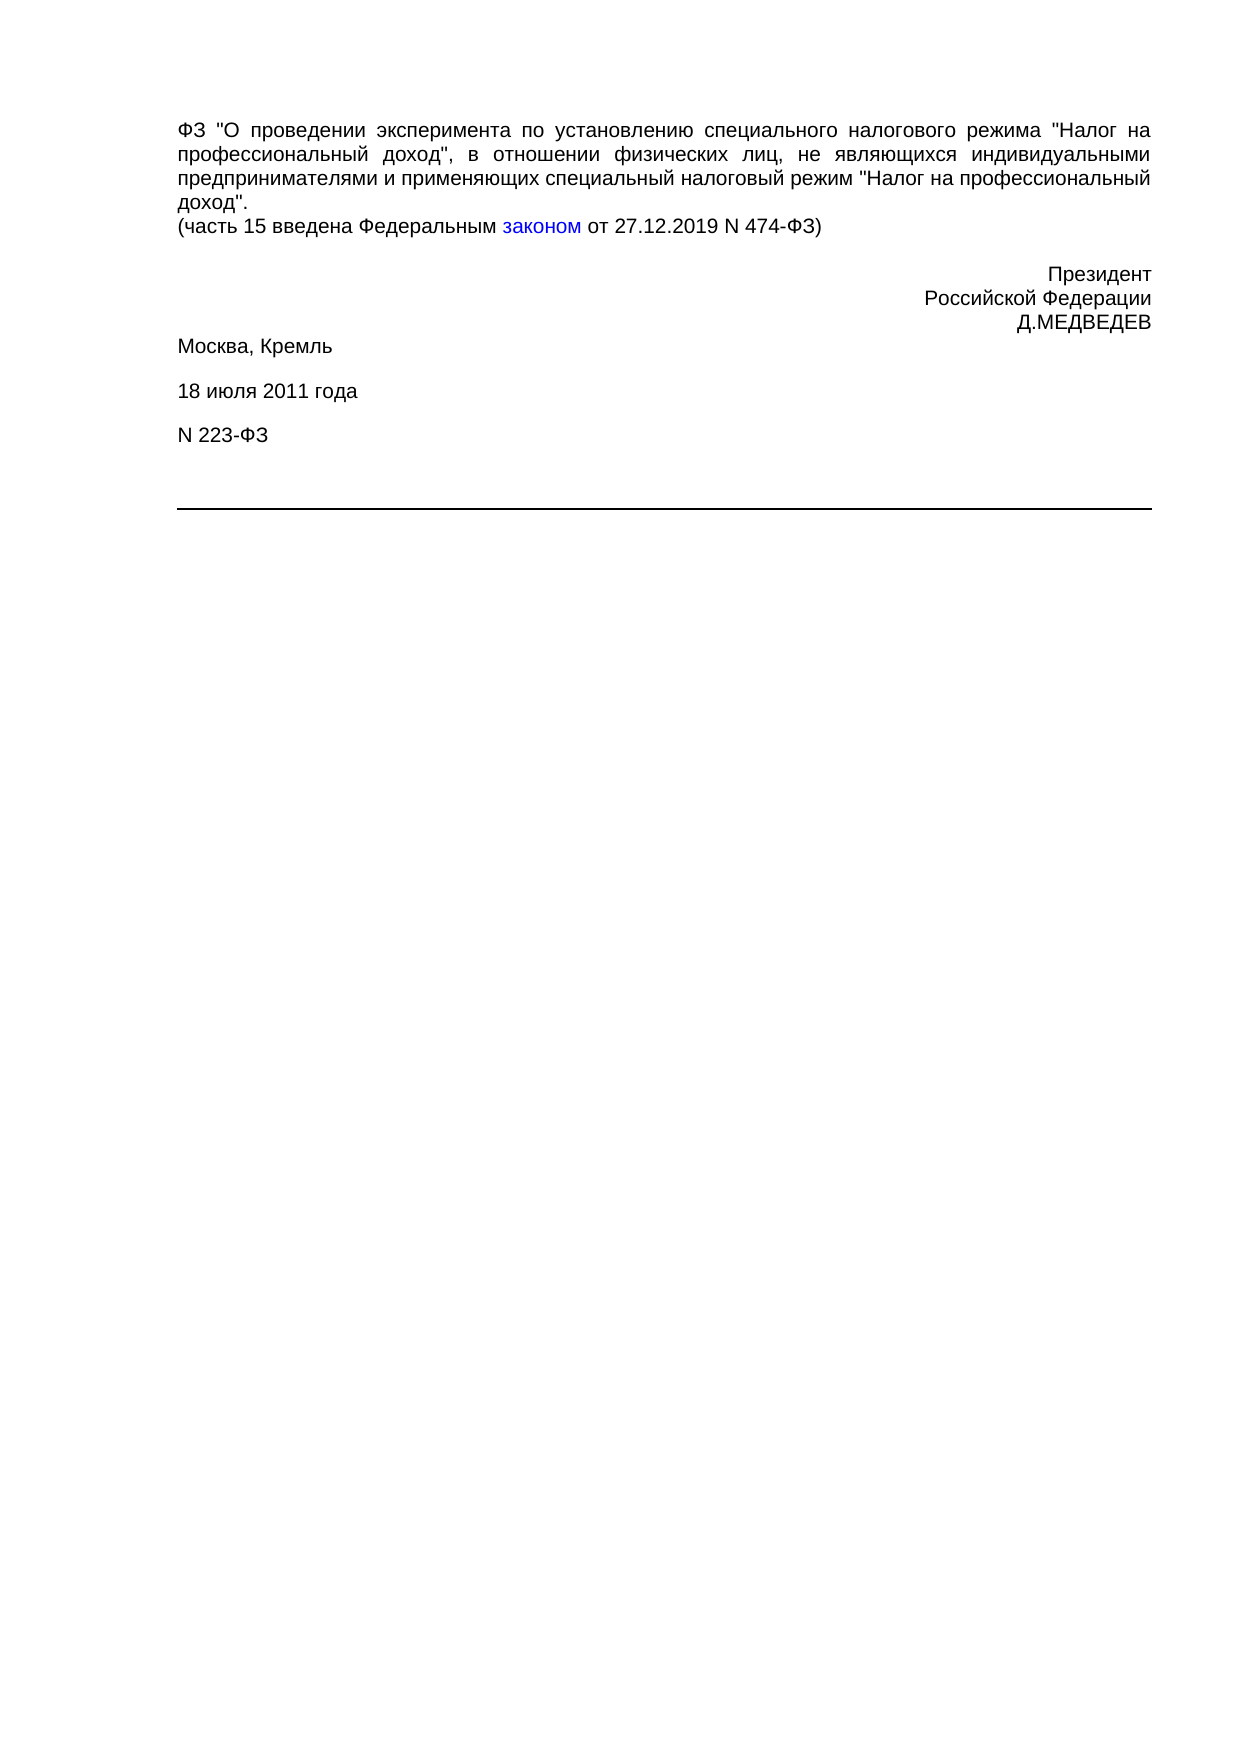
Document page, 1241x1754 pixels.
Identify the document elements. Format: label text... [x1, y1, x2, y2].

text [177, 118, 1152, 214]
text Д.МЕДВЕДЕВ [177, 310, 1152, 334]
text (часть 15 введена Федеральным законом от 27.12.2019 N 474-ФЗ) [177, 214, 1152, 238]
text Президент [177, 262, 1152, 286]
text Москва, Кремль [177, 334, 1152, 358]
text N 223-ФЗ [177, 423, 1152, 447]
text Российской Федерации [177, 286, 1152, 310]
text 18 июля 2011 года [177, 378, 1152, 402]
